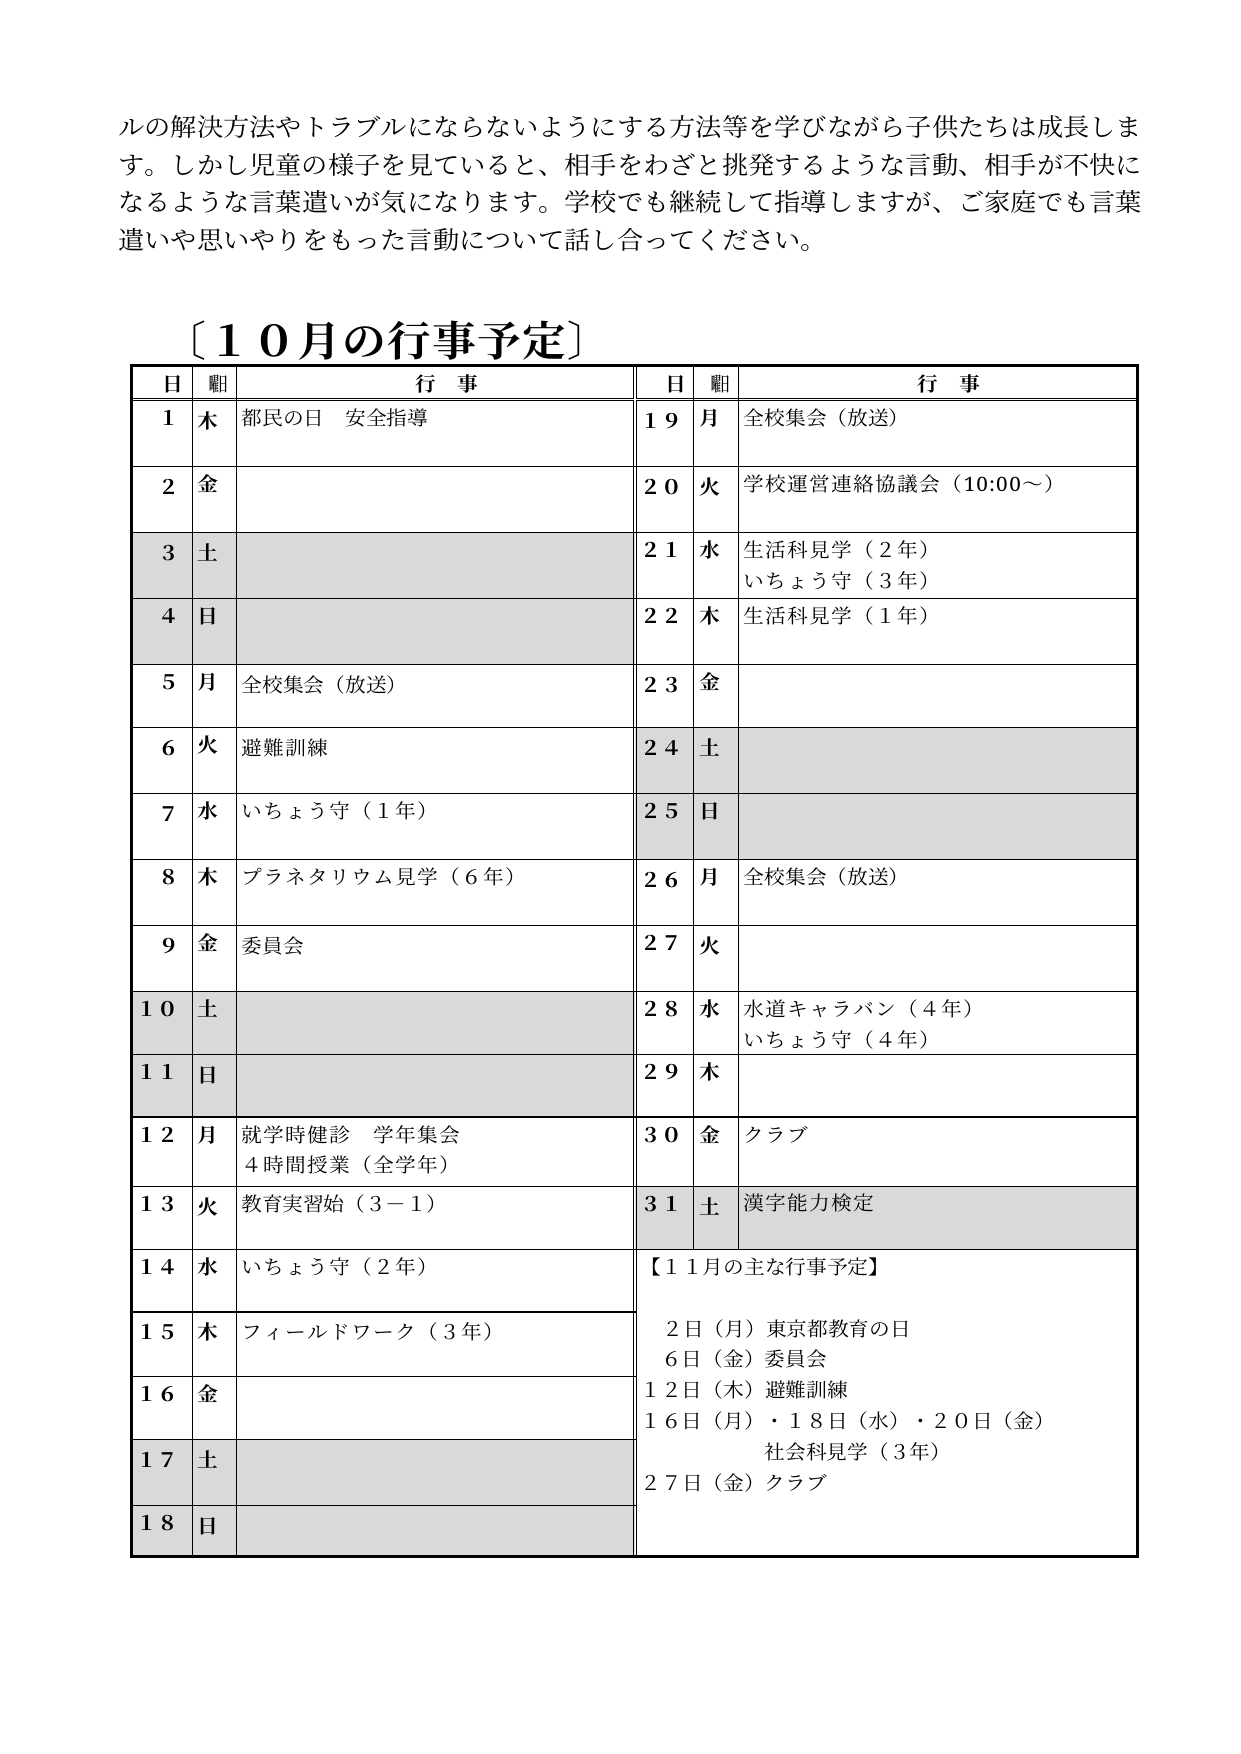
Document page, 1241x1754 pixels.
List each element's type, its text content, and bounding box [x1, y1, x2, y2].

table_cell 土 [694, 728, 738, 793]
table_cell 木 [694, 1055, 738, 1116]
table_cell ４ [133, 599, 192, 664]
table_cell １１ [133, 1055, 192, 1116]
table_cell １７ [133, 1440, 192, 1505]
table_cell ２４ [637, 728, 693, 793]
table_cell 水 [193, 794, 236, 859]
table_cell ２０ [637, 467, 693, 532]
table_cell 火 [694, 926, 738, 991]
table_cell 土 [193, 1440, 236, 1505]
table_cell １５ [133, 1313, 192, 1376]
table_cell 金 [193, 467, 236, 532]
table_cell 日 [193, 1055, 236, 1116]
table_cell 土 [193, 992, 236, 1054]
table_header 日 [133, 367, 192, 398]
table_cell 日 [694, 794, 738, 859]
table_cell ５ [133, 665, 192, 727]
table_cell プラネタリウム見学（６年） [237, 860, 633, 925]
table_cell ３１ [637, 1187, 693, 1249]
table_cell 委員会 [237, 926, 633, 991]
table_cell [237, 1055, 633, 1116]
table_cell 水 [694, 533, 738, 598]
table_cell 金 [193, 1377, 236, 1439]
table_cell ３ [133, 533, 192, 598]
table_cell [237, 1377, 633, 1439]
table_cell 金 [193, 926, 236, 991]
table_cell ２８ [637, 992, 693, 1054]
table_cell [739, 728, 1136, 793]
text 〔１０月の行事予定〕 [118, 326, 1152, 364]
table_cell 水 [694, 992, 738, 1054]
table_cell ２９ [637, 1055, 693, 1116]
table_cell 都民の日 安全指導 [237, 401, 633, 466]
table_cell [237, 1440, 633, 1505]
table_cell 生活科見学（１年） [739, 599, 1136, 664]
table_cell 火 [193, 728, 236, 793]
table_cell [237, 992, 633, 1054]
table_cell ２６ [637, 860, 693, 925]
table_cell クラブ [739, 1118, 1136, 1186]
table_cell 水 [193, 1250, 236, 1311]
table_cell ８ [133, 860, 192, 925]
table_cell ３０ [637, 1118, 693, 1186]
table_cell 火 [694, 467, 738, 532]
table_cell 木 [193, 1313, 236, 1376]
table_cell １３ [133, 1187, 192, 1249]
table_cell ２１ [637, 533, 693, 598]
table_cell 金 [694, 665, 738, 727]
table_cell 生活科見学（２年） いちょう守（３年） [739, 533, 1136, 598]
table_cell １４ [133, 1250, 192, 1311]
table_cell 学校運営連絡協議会（10:00～） [739, 467, 1136, 532]
table_cell [237, 467, 633, 532]
table_cell 月 [694, 401, 738, 466]
table_cell 就学時健診 学年集会 ４時間授業（全学年） [237, 1118, 633, 1186]
table_header 曜日 [193, 367, 236, 398]
table_cell 漢字能力検定 [739, 1187, 1136, 1249]
table_cell ２３ [637, 665, 693, 727]
table_cell [739, 1055, 1136, 1116]
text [118, 106, 1152, 257]
table_header 行 事 [237, 367, 633, 398]
table_cell ２ [133, 467, 192, 532]
table_cell ２５ [637, 794, 693, 859]
table_cell １９ [637, 401, 693, 466]
table_cell 木 [694, 599, 738, 664]
table_cell [237, 533, 633, 598]
table_header 曜日 [694, 367, 738, 398]
table_cell 水道キャラバン（４年） いちょう守（４年） [739, 992, 1136, 1054]
table_cell １６ [133, 1377, 192, 1439]
table_cell いちょう守（２年） [237, 1250, 633, 1311]
table_cell ７ [133, 794, 192, 859]
table_cell 月 [193, 665, 236, 727]
table_header 日 [637, 367, 693, 398]
table_cell ６ [133, 728, 192, 793]
table_cell 木 [193, 860, 236, 925]
table_cell いちょう守（１年） [237, 794, 633, 859]
table_cell [237, 599, 633, 664]
table_cell 土 [193, 533, 236, 598]
table_cell 金 [694, 1118, 738, 1186]
table_cell 日 [193, 599, 236, 664]
table_cell [739, 926, 1136, 991]
table_cell [739, 665, 1136, 727]
table_cell １２ [133, 1118, 192, 1186]
table_cell 月 [193, 1118, 236, 1186]
table_cell ２２ [637, 599, 693, 664]
table_cell 全校集会（放送） [739, 860, 1136, 925]
table_cell 避難訓練 [237, 728, 633, 793]
table_cell １８ [133, 1506, 192, 1555]
table_cell 木 [193, 401, 236, 466]
table_cell 【１１月の主な行事予定】 ２日（月）東京都教育の日 ６日（金）委員会 １２日（木）避難訓練 １６日（月）・１８日（水）・２０日（金） 社会科見学（３年） ２７日（金）クラブ [637, 1250, 1136, 1555]
table_cell [739, 794, 1136, 859]
table_cell ２７ [637, 926, 693, 991]
table_cell 火 [193, 1187, 236, 1249]
table_cell 土 [694, 1187, 738, 1249]
table_cell １０ [133, 992, 192, 1054]
table_cell 全校集会（放送） [237, 665, 633, 727]
table_cell １ [133, 401, 192, 466]
table_cell 日 [193, 1506, 236, 1555]
table_header 行 事 [739, 367, 1136, 398]
table_cell フィールドワーク（３年） [237, 1313, 633, 1376]
table_cell ９ [133, 926, 192, 991]
table_cell 全校集会（放送） [739, 401, 1136, 466]
table_cell 月 [694, 860, 738, 925]
table_cell [237, 1506, 633, 1555]
table_cell 教育実習始（３－１） [237, 1187, 633, 1249]
